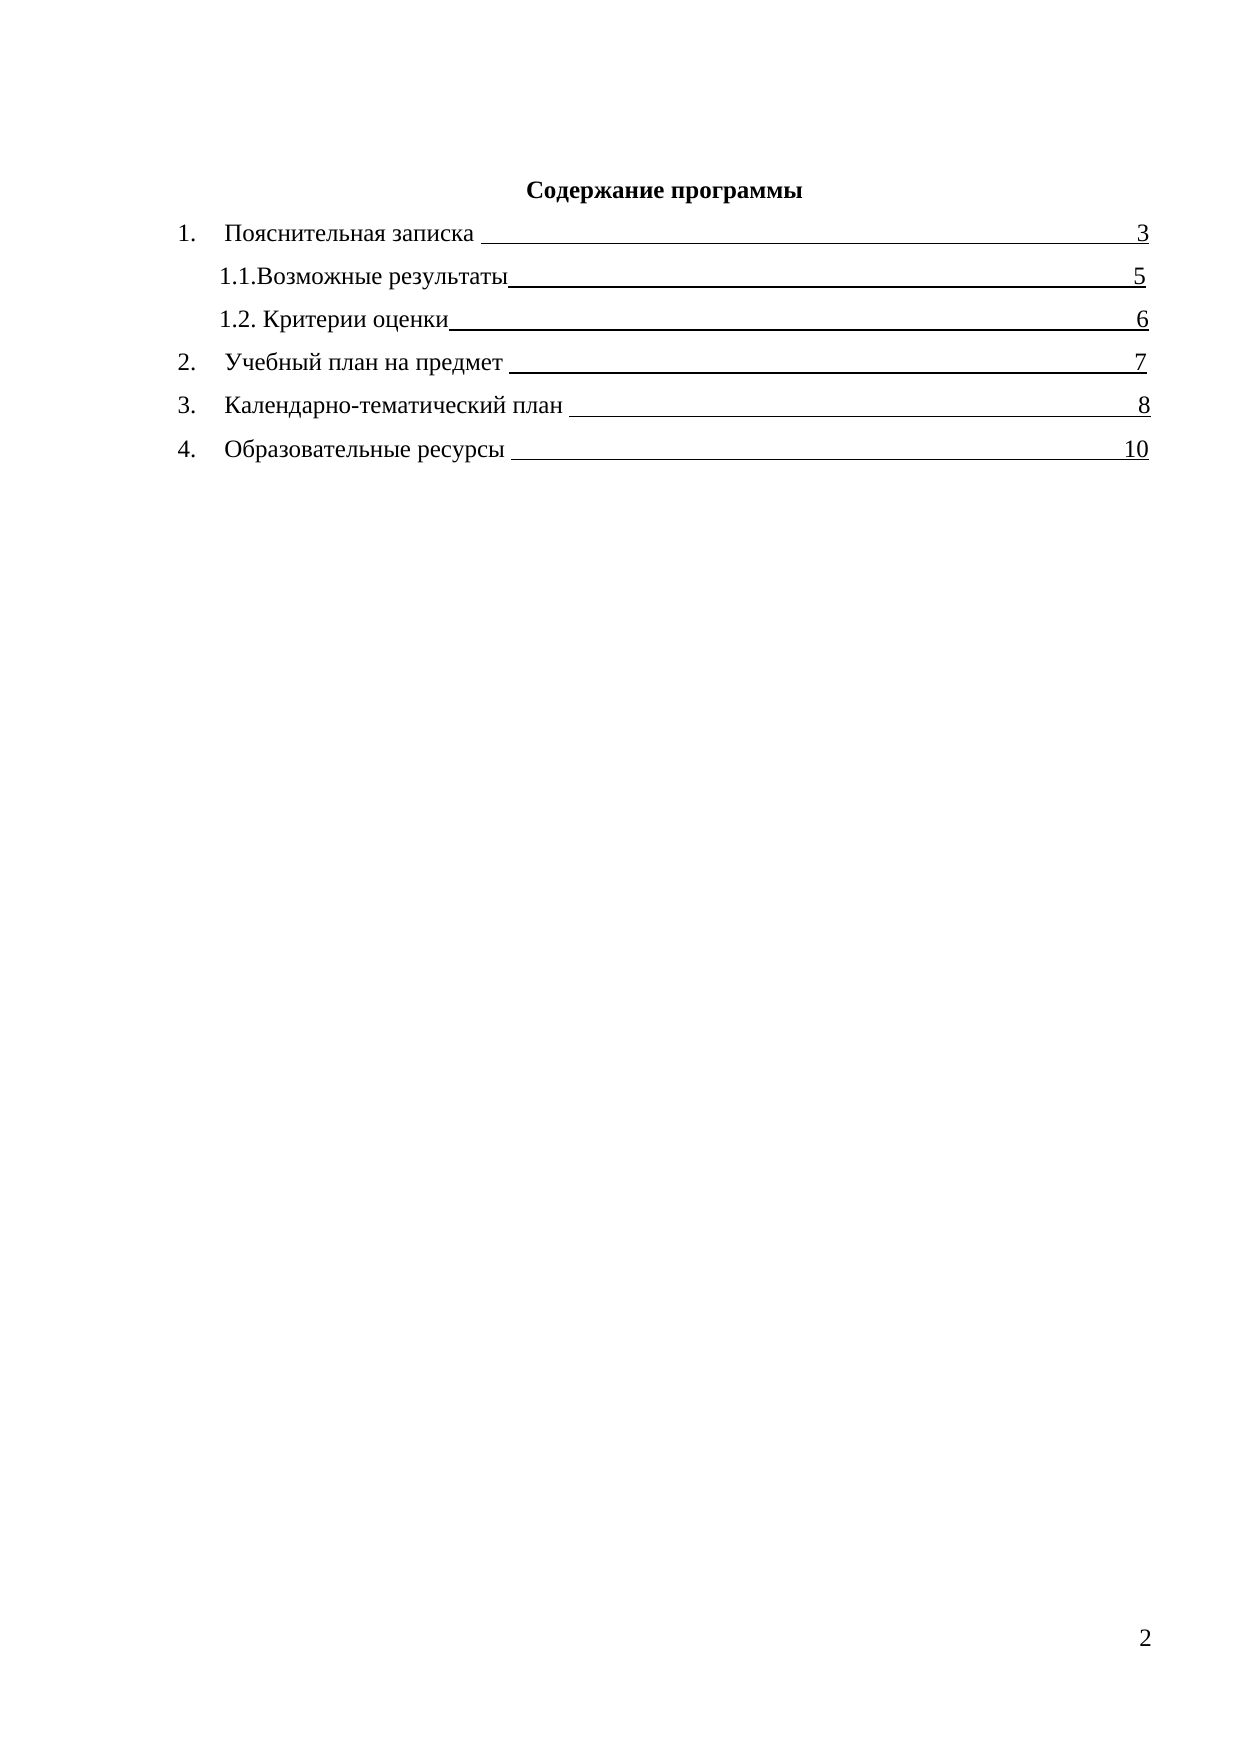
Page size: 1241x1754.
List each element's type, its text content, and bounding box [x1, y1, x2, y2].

text 1.2. Критерии оценки 6 [219, 304, 1152, 333]
list Образовательные ресурсы 10 [177, 434, 1152, 462]
list Учебный план на предмет 7 [177, 347, 1152, 376]
list Календарно-тематический план 8 [177, 391, 1152, 419]
list Пояснительная записка 3 [177, 218, 1152, 247]
text Содержание программы [177, 175, 1152, 204]
text 1.1.Возможные результаты 5 [219, 261, 1152, 290]
